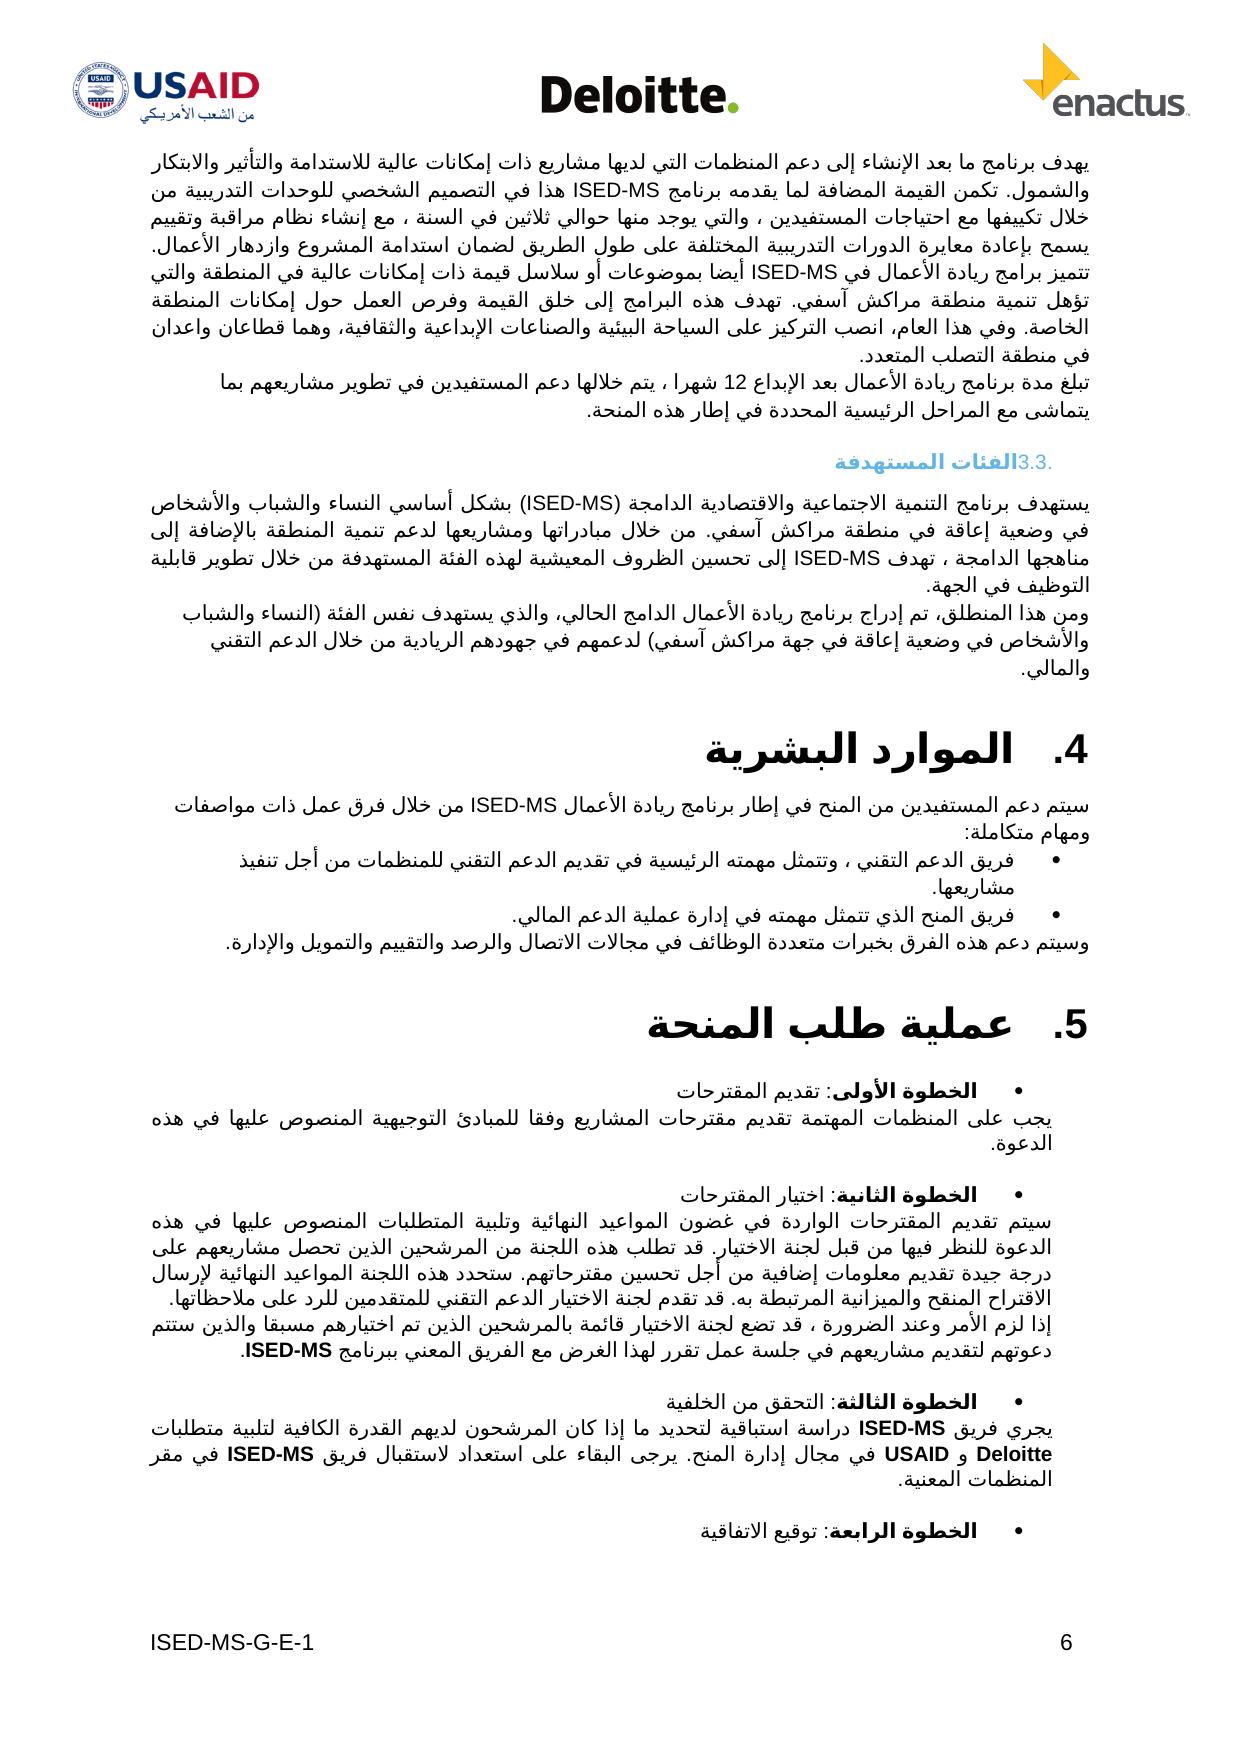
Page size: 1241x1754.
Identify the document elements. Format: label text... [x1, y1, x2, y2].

text ومن هذا المنطلق، تم إدراج برنامج ريادة الأعمال الدامج الحالي، والذي يستهدف نفس الفئة (النساء والشباب والأشخاص في وضعية إعاقة في جهة مراكش آسفي) لدعمهم في جهودهم الريادية من خلال الدعم التقني والمالي. [150, 601, 1090, 679]
text سيتم دعم المستفيدين من المنح في إطار برنامج ريادة الأعمال ISED-MS من خلال فرق عمل ذات مواصفات ومهام متكاملة: [150, 792, 1090, 844]
subtitle عملية طلب المنحة [150, 999, 1053, 1047]
list الخطوة الأولى: تقديم المقترحات [150, 1079, 1015, 1103]
list إذا لزم الأمر وعند الضرورة ، قد تضع لجنة الاختيار قائمة بالمرشحين الذين تم اختيارهم مسبقا والذين ستتم دعوتهم لتقديم مشاريعهم في جلسة عمل تقرر لهذا الغرض مع الفريق المعني ببرنامج ISED-MS. [150, 1312, 1053, 1362]
list يجب على المنظمات المهتمة تقديم مقترحات المشاريع وفقا للمبادئ التوجيهية المنصوص عليها في هذه الدعوة. [150, 1105, 1053, 1155]
list الخطوة الثانية: اختيار المقترحات [150, 1183, 1015, 1207]
list فريق الدعم التقني ، وتتمثل مهمته الرئيسية في تقديم الدعم التقني للمنظمات من أجل تنفيذ مشاريعها. [150, 847, 1053, 899]
list فريق المنح الذي تتمثل مهمته في إدارة عملية الدعم المالي. [150, 902, 1053, 927]
list سيتم تقديم المقترحات الواردة في غضون المواعيد النهائية وتلبية المتطلبات المنصوص عليها في هذه الدعوة للنظر فيها من قبل لجنة الاختيار. قد تطلب هذه اللجنة من المرشحين الذين تحصل مشاريعهم على درجة جيدة تقديم معلومات إضافية من أجل تحسين مقترحاتهم. ستحدد هذه اللجنة المواعيد النهائية لإرسال الاقتراح المنقح والميزانية المرتبطة به. قد تقدم لجنة الاختيار الدعم التقني للمتقدمين للرد على ملاحظاتها. [150, 1209, 1053, 1310]
picture [1021, 42, 1192, 117]
text يهدف برنامج ما بعد الإنشاء إلى دعم المنظمات التي لديها مشاريع ذات إمكانات عالية للاستدامة والتأثير والابتكار والشمول. تكمن القيمة المضافة لما يقدمه برنامج ISED-MS هذا في التصميم الشخصي للوحدات التدريبية من خلال تكييفها مع احتياجات المستفيدين ، والتي يوجد منها حوالي ثلاثين في السنة ، مع إنشاء نظام مراقبة وتقييم يسمح بإعادة معايرة الدورات التدريبية المختلفة على طول الطريق لضمان استدامة المشروع وازدهار الأعمال. تتميز برامج ريادة الأعمال في ISED-MS أيضا بموضوعات أو سلاسل قيمة ذات إمكانات عالية في المنطقة والتي تؤهل تنمية منطقة مراكش آسفي. تهدف هذه البرامج إلى خلق القيمة وفرص العمل حول إمكانات المنطقة الخاصة. وفي هذا العام، انصب التركيز على السياحة البيئية والصناعات الإبداعية والثقافية، وهما قطاعان واعدان في منطقة التصلب المتعدد. [150, 150, 1090, 366]
list .3.3الفئات المستهدفة [150, 450, 1053, 474]
list الخطوة الرابعة: توقيع الاتفاقية [150, 1519, 1015, 1543]
subtitle الموارد البشرية [150, 725, 1053, 773]
text وسيتم دعم هذه الفرق بخبرات متعددة الوظائف في مجالات الاتصال والرصد والتقييم والتمويل والإدارة. [150, 930, 1090, 954]
picture [538, 72, 742, 117]
text يستهدف برنامج التنمية الاجتماعية والاقتصادية الدامجة (ISED-MS) بشكل أساسي النساء والشباب والأشخاص في وضعية إعاقة في منطقة مراكش آسفي. من خلال مبادراتها ومشاريعها لدعم تنمية المنطقة بالإضافة إلى مناهجها الدامجة ، تهدف ISED-MS إلى تحسين الظروف المعيشية لهذه الفئة المستهدفة من خلال تطوير قابلية التوظيف في الجهة. [150, 491, 1090, 597]
picture [46, 45, 285, 150]
list يجري فريق ISED-MS دراسة استباقية لتحديد ما إذا كان المرشحون لديهم القدرة الكافية لتلبية متطلبات Deloitte و USAID في مجال إدارة المنح. يرجى البقاء على استعداد لاستقبال فريق ISED-MS في مقر المنظمات المعنية. [150, 1416, 1053, 1491]
text تبلغ مدة برنامج ريادة الأعمال بعد الإبداع 12 شهرا ، يتم خلالها دعم المستفيدين في تطوير مشاريعهم بما يتماشى مع المراحل الرئيسية المحددة في إطار هذه المنحة. [150, 370, 1090, 421]
list الخطوة الثالثة: التحقق من الخلفية [150, 1389, 1015, 1414]
